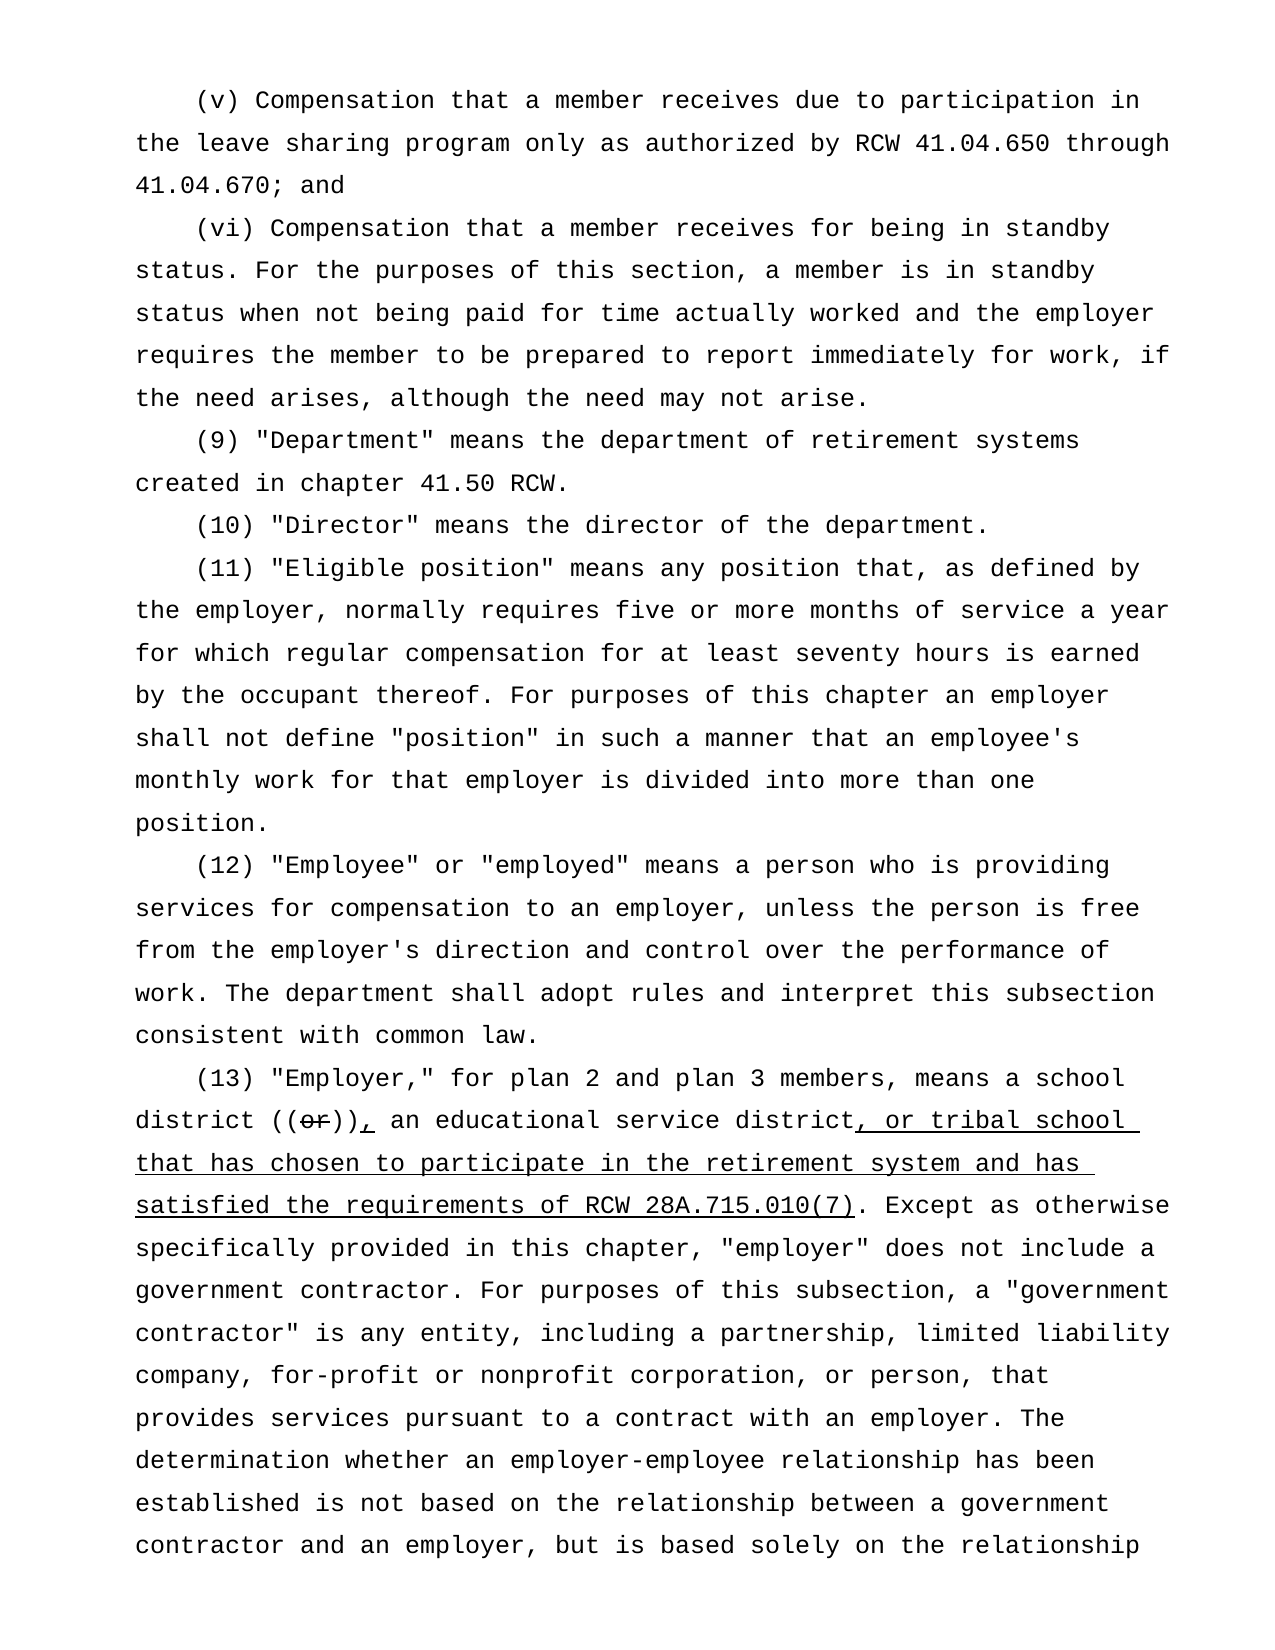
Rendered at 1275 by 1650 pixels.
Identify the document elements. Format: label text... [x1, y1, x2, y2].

text (11) "Eligible position" means any position that, as defined by the employer, normally requires five or more months of service a year for which regular compensation for at least seventy hours is earned by the occupant thereof. For purposes of this chapter an employer shall not define "position" in such a manner that an employee's monthly work for that employer is divided into more than one position. [135, 542, 1170, 840]
text (v) Compensation that a member receives due to participation in the leave sharing program only as authorized by RCW 41.04.650 through 41.04.670; and [135, 75, 1170, 202]
text (9) "Department" means the department of retirement systems created in chapter 41.50 RCW. [135, 415, 1170, 500]
text (10) "Director" means the director of the department. [135, 500, 1170, 542]
text (12) "Employee" or "employed" means a person who is providing services for compensation to an employer, unless the person is free from the employer's direction and control over the performance of work. The department shall adopt rules and interpret this subsection consistent with common law. [135, 840, 1170, 1052]
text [135, 1052, 1170, 1562]
text (vi) Compensation that a member receives for being in standby status. For the purposes of this section, a member is in standby status when not being paid for time actually worked and the employer requires the member to be prepared to report immediately for work, if the need arises, although the need may not arise. [135, 202, 1170, 415]
